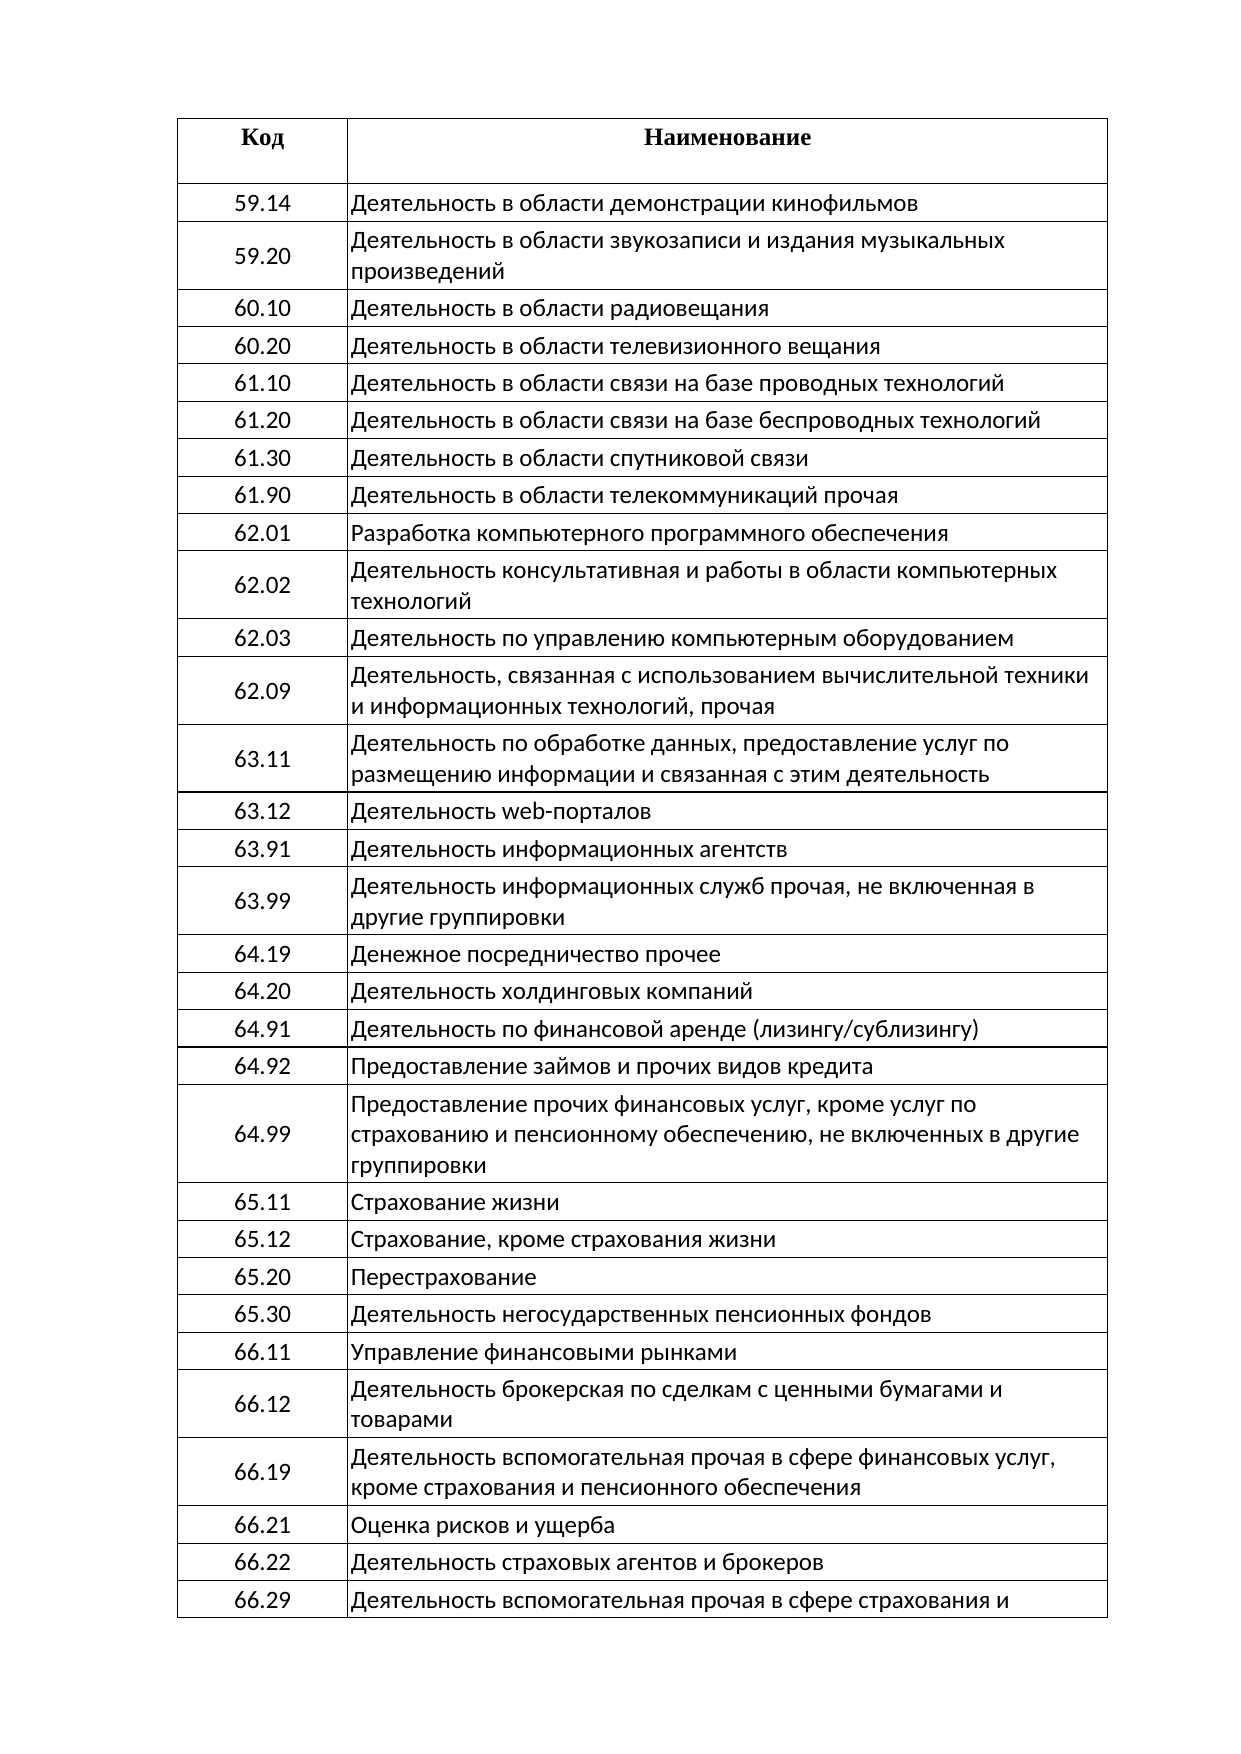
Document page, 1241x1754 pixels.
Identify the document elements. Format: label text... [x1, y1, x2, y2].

table_cell Разработка компьютерного программного обеспечения [348, 514, 1107, 550]
table_cell Деятельность по управлению компьютерным оборудованием [348, 619, 1107, 656]
table_cell 63.12 [178, 793, 347, 829]
table_cell Деятельность информационных агентств [348, 830, 1107, 866]
table_cell 65.12 [178, 1221, 347, 1257]
table_cell 63.91 [178, 830, 347, 866]
table_cell 65.11 [178, 1183, 347, 1219]
table_header Наименование [348, 119, 1107, 183]
table_cell Деятельность в области связи на базе проводных технологий [348, 364, 1107, 401]
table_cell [348, 1581, 1107, 1617]
table_cell 62.03 [178, 619, 347, 656]
table_cell Предоставление займов и прочих видов кредита [348, 1048, 1107, 1084]
table_cell Деятельность негосударственных пенсионных фондов [348, 1295, 1107, 1332]
table_cell 66.22 [178, 1544, 347, 1580]
table_cell 61.90 [178, 477, 347, 513]
table_cell 59.14 [178, 184, 347, 221]
table_cell 64.19 [178, 935, 347, 972]
table_cell Деятельность web-порталов [348, 793, 1107, 829]
table_cell 65.20 [178, 1258, 347, 1294]
table_header Код [178, 119, 347, 183]
table_cell Деятельность по финансовой аренде (лизингу/сублизингу) [348, 1010, 1107, 1046]
table_cell Деятельность в области демонстрации кинофильмов [348, 184, 1107, 221]
table_cell Деятельность в области звукозаписи и издания музыкальных произведений [348, 222, 1107, 288]
table_cell Деятельность в области телевизионного вещания [348, 327, 1107, 363]
table_cell Оценка рисков и ущерба [348, 1506, 1107, 1542]
table_cell Деятельность холдинговых компаний [348, 973, 1107, 1009]
table_cell Денежное посредничество прочее [348, 935, 1107, 972]
table_cell 62.02 [178, 551, 347, 618]
table_cell Деятельность страховых агентов и брокеров [348, 1544, 1107, 1580]
table_cell Перестрахование [348, 1258, 1107, 1294]
table_cell 64.20 [178, 973, 347, 1009]
table_cell Предоставление прочих финансовых услуг, кроме услуг по страхованию и пенсионному обеспечению, не включенных в другие группировки [348, 1085, 1107, 1182]
table_cell 61.10 [178, 364, 347, 401]
table_cell Деятельность брокерская по сделкам с ценными бумагами и товарами [348, 1370, 1107, 1437]
table_cell Деятельность, связанная с использованием вычислительной техники и информационных технологий, прочая [348, 657, 1107, 723]
table_cell Деятельность консультативная и работы в области компьютерных технологий [348, 551, 1107, 618]
table_cell 61.20 [178, 402, 347, 438]
table_cell Управление финансовыми рынками [348, 1333, 1107, 1369]
table_cell Деятельность информационных служб прочая, не включенная в другие группировки [348, 867, 1107, 934]
table_cell 63.11 [178, 725, 347, 791]
table_cell 66.11 [178, 1333, 347, 1369]
table_cell 64.92 [178, 1048, 347, 1084]
table_cell 64.99 [178, 1085, 347, 1182]
table_cell Деятельность вспомогательная прочая в сфере финансовых услуг, кроме страхования и пенсионного обеспечения [348, 1438, 1107, 1505]
table_cell Деятельность в области телекоммуникаций прочая [348, 477, 1107, 513]
table_cell 62.09 [178, 657, 347, 723]
table_cell 66.12 [178, 1370, 347, 1437]
table_cell 64.91 [178, 1010, 347, 1046]
table_cell 66.19 [178, 1438, 347, 1505]
table_cell Деятельность в области радиовещания [348, 290, 1107, 326]
table_cell 60.20 [178, 327, 347, 363]
table_cell Деятельность по обработке данных, предоставление услуг по размещению информации и связанная с этим деятельность [348, 725, 1107, 791]
table_cell 63.99 [178, 867, 347, 934]
table_cell 65.30 [178, 1295, 347, 1332]
table_cell 62.01 [178, 514, 347, 550]
table_cell Страхование жизни [348, 1183, 1107, 1219]
table_cell Деятельность в области спутниковой связи [348, 439, 1107, 476]
table_cell 66.29 [178, 1581, 347, 1617]
table_cell 59.20 [178, 222, 347, 288]
table_cell 61.30 [178, 439, 347, 476]
table_cell 60.10 [178, 290, 347, 326]
table_cell Страхование, кроме страхования жизни [348, 1221, 1107, 1257]
table_cell 66.21 [178, 1506, 347, 1542]
table_cell Деятельность в области связи на базе беспроводных технологий [348, 402, 1107, 438]
